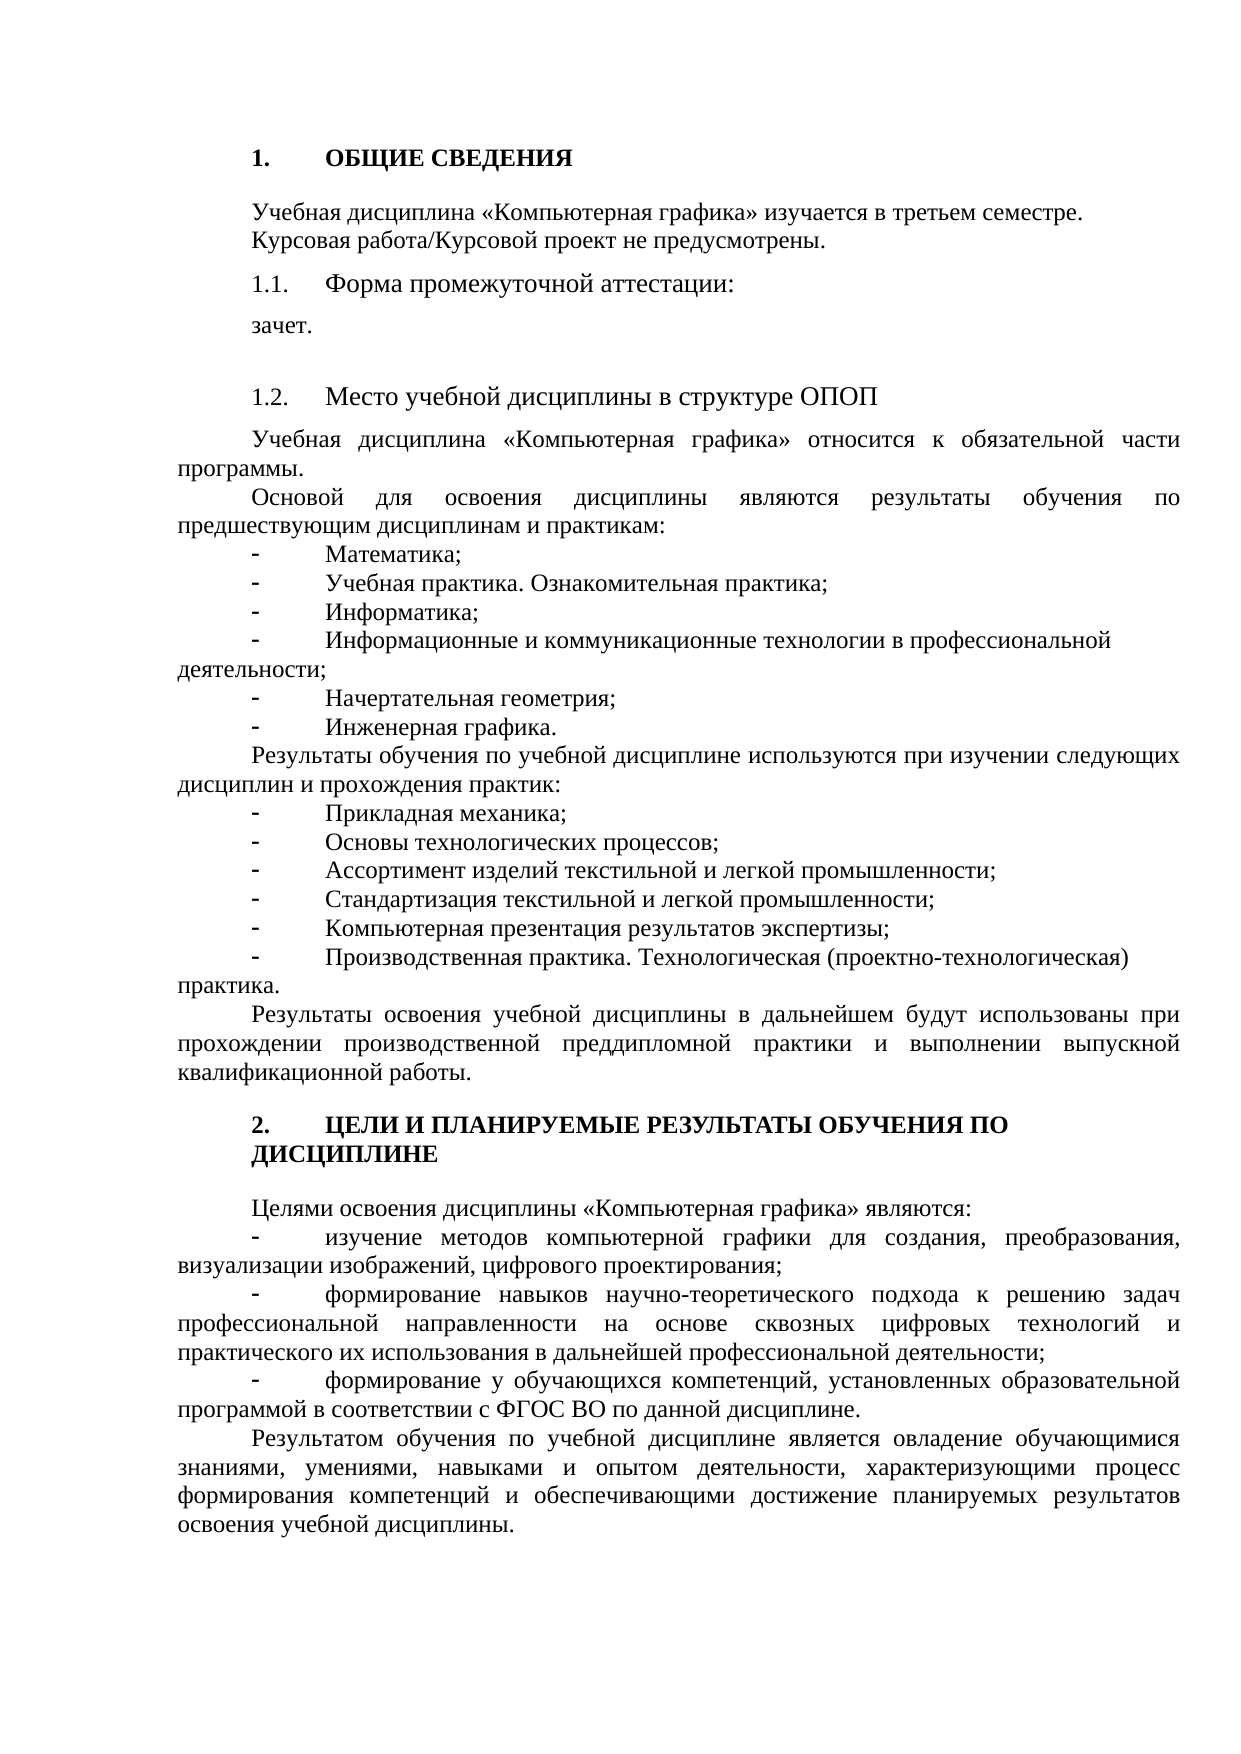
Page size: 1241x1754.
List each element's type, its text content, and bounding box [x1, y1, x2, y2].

subtitle Форма промежуточной аттестации: [251, 267, 1181, 298]
list Производственная практика. Технологическая (проектно-технологическая) практика. [177, 942, 1181, 999]
list Информатика; [177, 597, 1181, 625]
list изучение методов компьютерной графики для создания, преобразования, визуализации изображений, цифрового проектирования; [177, 1222, 1181, 1279]
list Учебная дисциплина «Компьютерная графика» относится к обязательной части программы. [177, 424, 1181, 482]
subtitle Место учебной дисциплины в структуре ОПОП [251, 381, 1181, 412]
list Математика; [177, 539, 1181, 568]
list Стандартизация текстильной и легкой промышленности; [177, 884, 1181, 913]
list Результаты обучения по учебной дисциплине используются при изучении следующих дисциплин и прохождения практик: [177, 740, 1181, 798]
list Результатом обучения по учебной дисциплине является овладение обучающимися знаниями, умениями, навыками и опытом деятельности, характеризующими процесс формирования компетенций и обеспечивающими достижение планируемых результатов освоения учебной дисциплины. [177, 1423, 1181, 1538]
subtitle ОБЩИЕ СВЕДЕНИЯ [251, 143, 1181, 172]
list Информационные и коммуникационные технологии в профессиональной деятельности; [177, 625, 1181, 683]
list Курсовая работа/Курсовой проект не предусмотрены. [177, 226, 1181, 254]
list Учебная практика. Ознакомительная практика; [177, 568, 1181, 597]
list формирование навыков научно-теоретического подхода к решению задач профессиональной направленности на основе сквозных цифровых технологий и практического их использования в дальнейшей профессиональной деятельности; [177, 1279, 1181, 1365]
list Начертательная геометрия; [177, 683, 1181, 712]
list Основой для освоения дисциплины являются результаты обучения по предшествующим дисциплинам и практикам: [177, 482, 1181, 539]
list Компьютерная презентация результатов экспертизы; [177, 913, 1181, 942]
list формирование у обучающихся компетенций, установленных образовательной программой в соответствии с ФГОС ВО по данной дисциплине. [177, 1365, 1181, 1423]
list Прикладная механика; [177, 798, 1181, 827]
list Инженерная графика. [177, 712, 1181, 740]
list Учебная дисциплина «Компьютерная графика» изучается в третьем семестре. [177, 197, 1181, 226]
list Результаты освоения учебной дисциплины в дальнейшем будут использованы при прохождении производственной преддипломной практики и выполнении выпускной квалификационной работы. [177, 999, 1181, 1085]
list Целями освоения дисциплины «Компьютерная графика» являются: [177, 1193, 1181, 1222]
subtitle ЦЕЛИ И ПЛАНИРУЕМЫЕ РЕЗУЛЬТАТЫ ОБУЧЕНИЯ ПО ДИСЦИПЛИНЕ [251, 1110, 1181, 1168]
text зачет. [177, 311, 1181, 339]
list Основы технологических процессов; [177, 827, 1181, 855]
list Ассортимент изделий текстильной и легкой промышленности; [177, 855, 1181, 884]
